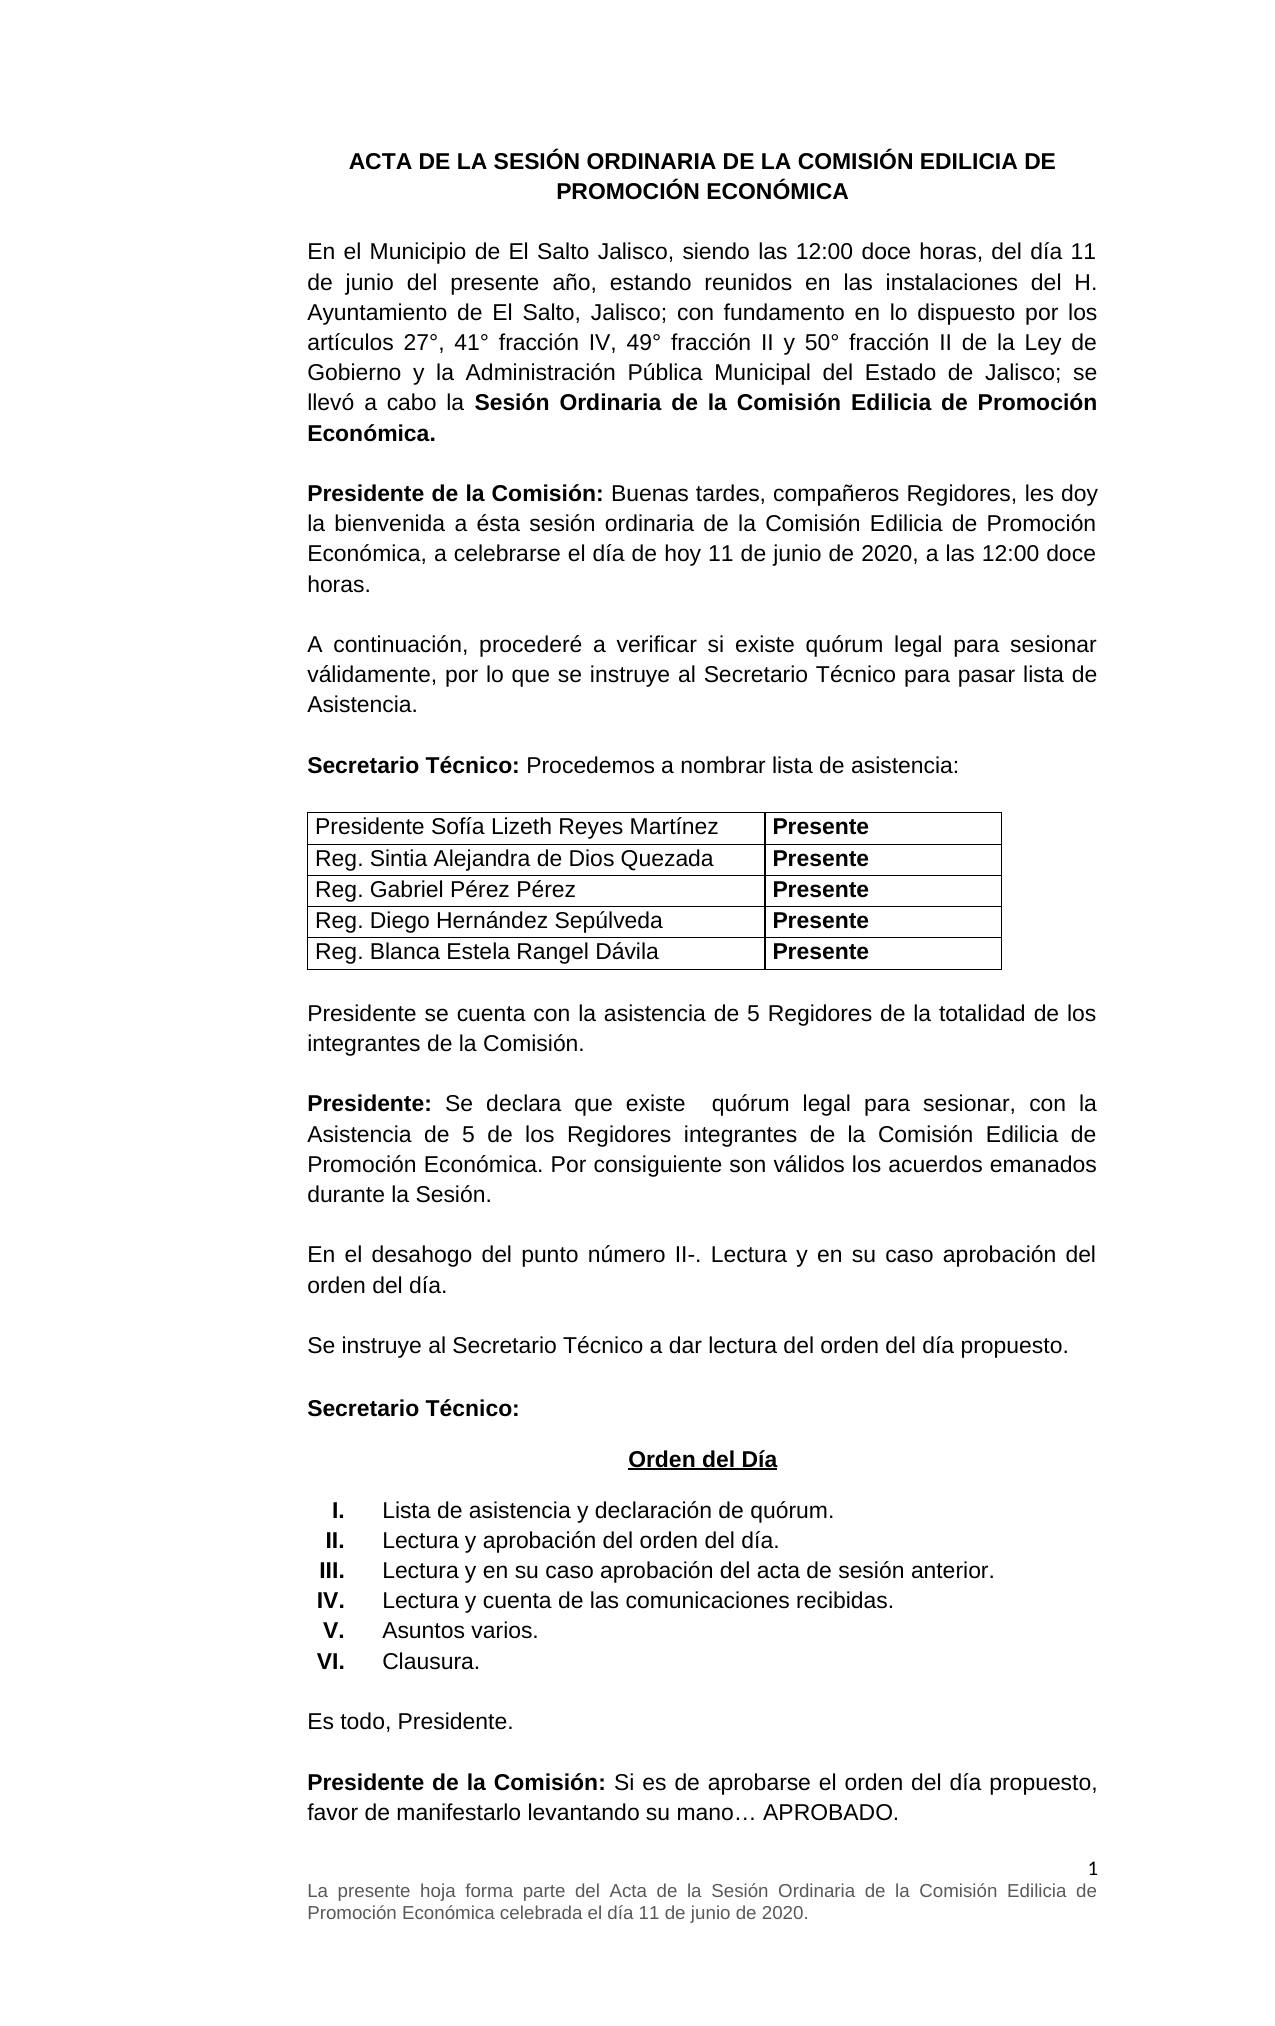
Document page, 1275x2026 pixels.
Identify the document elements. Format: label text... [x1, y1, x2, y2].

text Se instruye al Secretario Técnico a dar lectura del orden del día propuesto. [307, 1332, 1098, 1358]
text En el desahogo del punto número II-. Lectura y en su caso aprobación del orden del día. [307, 1241, 1098, 1298]
list Clausura. [344, 1648, 1098, 1674]
text En el Municipio de El Salto Jalisco, siendo las 12:00 doce horas, del día 11 de junio del presente año, estando reunidos en las instalaciones del H. Ayuntamiento de El Salto, Jalisco; con fundamento en lo dispuesto por los artículos 27°, 41° fracción IV, 49° fracción II y 50° fracción II de la Ley de Gobierno y la Administración Pública Municipal del Estado de Jalisco; se llevó a cabo la Sesión Ordinaria de la Comisión Edilicia de Promoción Económica. [307, 238, 1098, 446]
text Presidente: Se declara que existe quórum legal para sesionar, con la Asistencia de 5 de los Regidores integrantes de la Comisión Edilicia de Promoción Económica. Por consiguiente son válidos los acuerdos emanados durante la Sesión. [307, 1090, 1098, 1207]
table_header Presente [766, 813, 1001, 843]
text Presidente de la Comisión: Si es de aprobarse el orden del día propuesto, favor de manifestarlo levantando su mano… APROBADO. [307, 1768, 1098, 1825]
table_cell Reg. Gabriel Pérez Pérez [308, 876, 764, 906]
table_cell Reg. Diego Hernández Sepúlveda [308, 907, 764, 937]
text Secretario Técnico: [307, 1394, 1098, 1421]
table_cell Presente [766, 907, 1001, 937]
table_cell Reg. Blanca Estela Rangel Dávila [308, 938, 764, 968]
list Lectura y cuenta de las comunicaciones recibidas. [344, 1587, 1098, 1613]
text A continuación, procederé a verificar si existe quórum legal para sesionar válidamente, por lo que se instruye al Secretario Técnico para pasar lista de Asistencia. [307, 631, 1098, 718]
list Asuntos varios. [344, 1617, 1098, 1644]
table_cell Presente [766, 845, 1001, 875]
list Lectura y aprobación del orden del día. [344, 1527, 1098, 1553]
table_header Presidente Sofía Lizeth Reyes Martínez [308, 813, 764, 843]
text Orden del Día [307, 1446, 1098, 1472]
list Lectura y en su caso aprobación del acta de sesión anterior. [344, 1557, 1098, 1583]
table_cell Reg. Sintia Alejandra de Dios Quezada [308, 845, 764, 875]
text Presidente se cuenta con la asistencia de 5 Regidores de la totalidad de los integrantes de la Comisión. [307, 1000, 1098, 1056]
text Es todo, Presidente. [307, 1708, 1098, 1734]
table_cell Presente [766, 938, 1001, 968]
list Lista de asistencia y declaración de quórum. [344, 1497, 1098, 1523]
text Secretario Técnico: Procedemos a nombrar lista de asistencia: [307, 752, 1098, 778]
table_cell Presente [766, 876, 1001, 906]
text ACTA DE LA SESIÓN ORDINARIA DE LA COMISIÓN EDILICIA DE PROMOCIÓN ECONÓMICA [307, 148, 1098, 204]
text Presidente de la Comisión: Buenas tardes, compañeros Regidores, les doy la bienvenida a ésta sesión ordinaria de la Comisión Edilicia de Promoción Económica, a celebrarse el día de hoy 11 de junio de 2020, a las 12:00 doce horas. [307, 480, 1098, 597]
